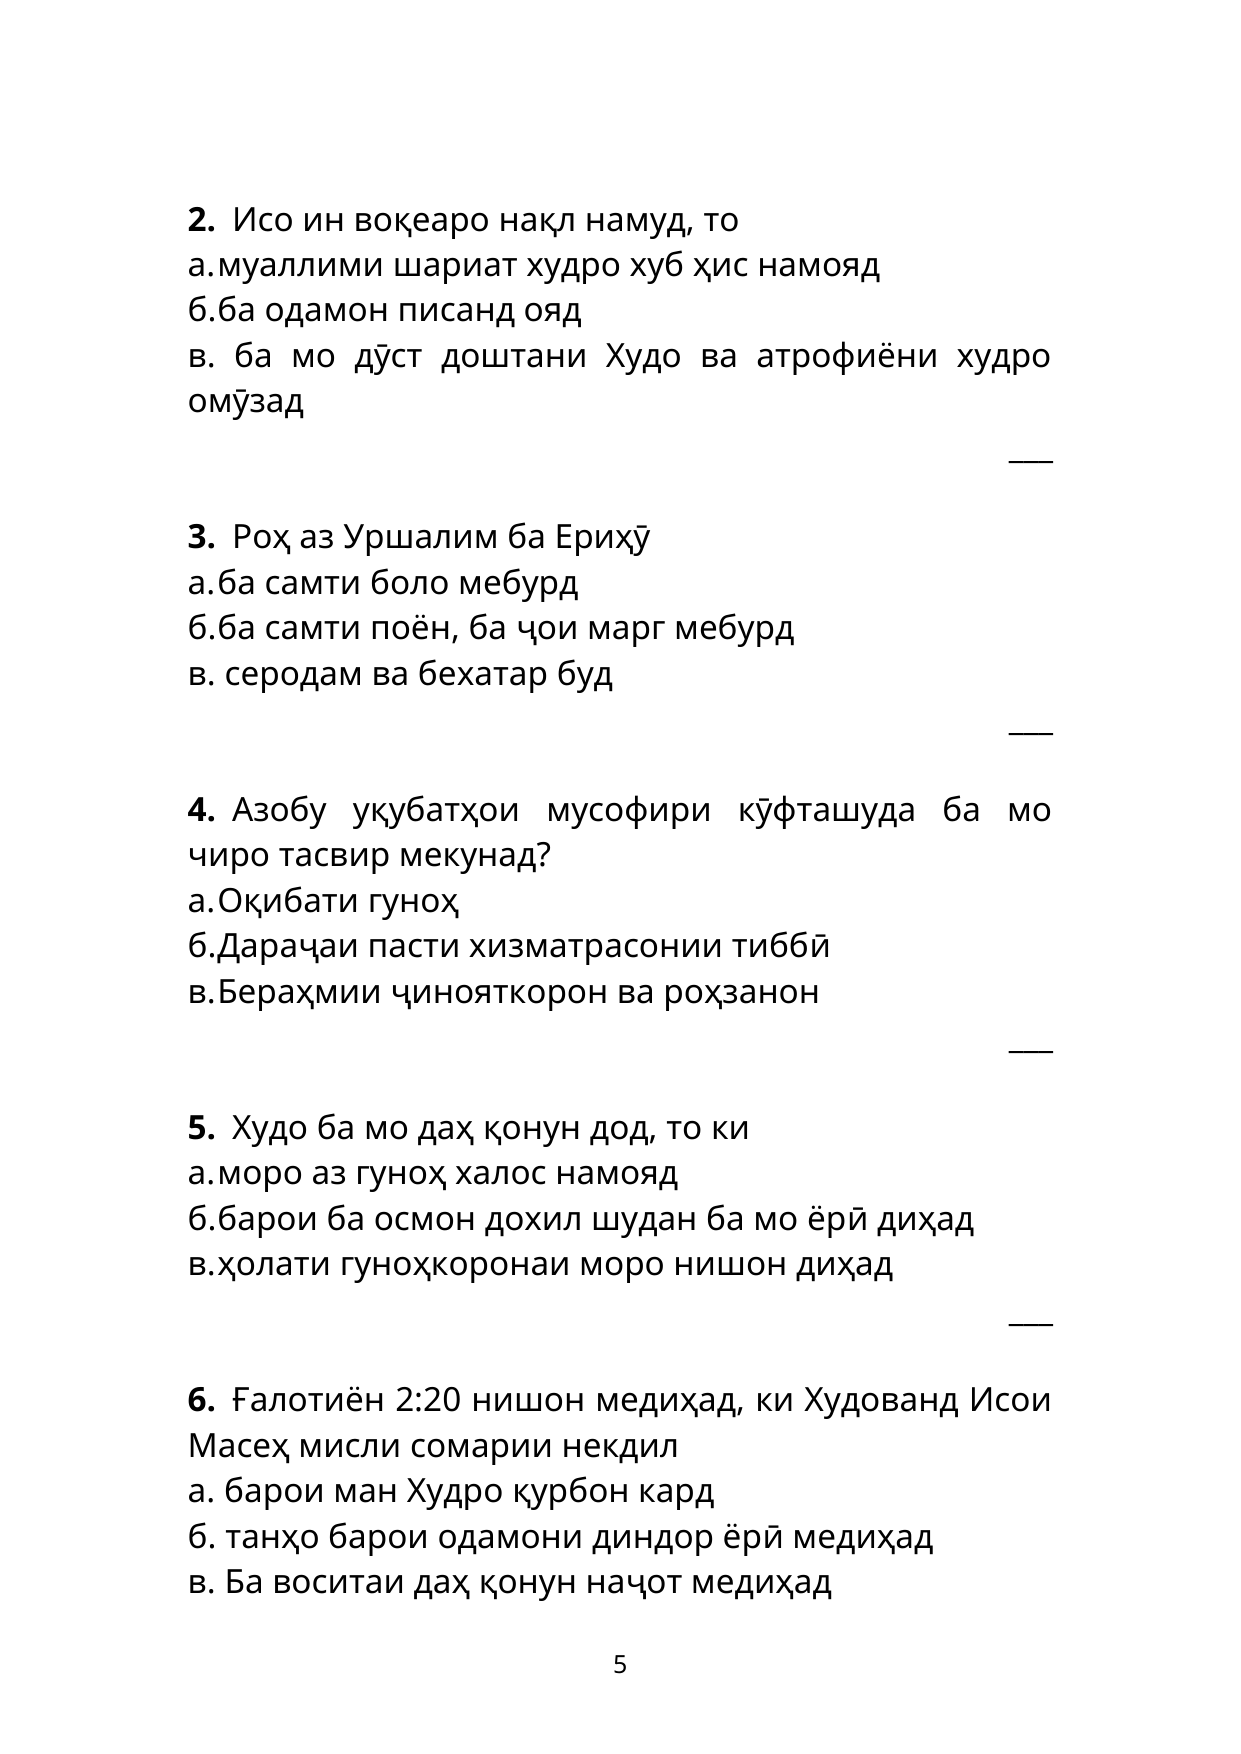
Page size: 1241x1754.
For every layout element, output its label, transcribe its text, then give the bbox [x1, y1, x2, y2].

text ___ [187, 422, 1053, 468]
text ___ [187, 1013, 1053, 1058]
text ___ [187, 695, 1053, 740]
text 6. Ғалотиён 2:20 нишон медиҳад, ки Худованд Исои Масеҳ мисли сомарии некдил [187, 1376, 1053, 1467]
text в. серодам ва бехатар буд [187, 649, 1053, 695]
text б. ба самти поён, ба ҷои марг мебурд [187, 604, 1053, 649]
text б. Дараҷаи пасти хизматрасонии тиббӣ [187, 922, 1053, 967]
text б. ба одамон писанд ояд [187, 286, 1053, 332]
text а. Оқибати гуноҳ [187, 877, 1053, 922]
text б. барои ба осмон дохил шудан ба мо ёрӣ диҳад [187, 1194, 1053, 1240]
text 5. Худо ба мо даҳ қонун дод, то ки [187, 1104, 1053, 1149]
text 3. Роҳ аз Уршалим ба Ериҳӯ [187, 513, 1053, 559]
text в. ҳолати гуноҳкоронаи моро нишон диҳад [187, 1240, 1053, 1285]
text б. танҳо барои одамони диндор ёрӣ медиҳад [187, 1512, 1053, 1558]
text в. Бераҳмии ҷинояткорон ва роҳзанон [187, 967, 1053, 1013]
text а. муаллими шариат худро хуб ҳис намояд [187, 241, 1053, 286]
text а. моро аз гуноҳ халос намояд [187, 1149, 1053, 1194]
text 2. Исо ин воқеаро нақл намуд, то [187, 195, 1053, 241]
text 4. Азобу уқубатҳои мусофири кӯфташуда ба мо чиро тасвир мекунад? [187, 786, 1053, 877]
text а. барои ман Худро қурбон кард [187, 1467, 1053, 1512]
text в. Ба воситаи даҳ қонун наҷот медиҳад [187, 1558, 1053, 1603]
text а. ба самти боло мебурд [187, 559, 1053, 604]
text в. ба мо дӯст доштани Худо ва атрофиёни худро омӯзад [187, 332, 1053, 422]
text ___ [187, 1285, 1053, 1331]
